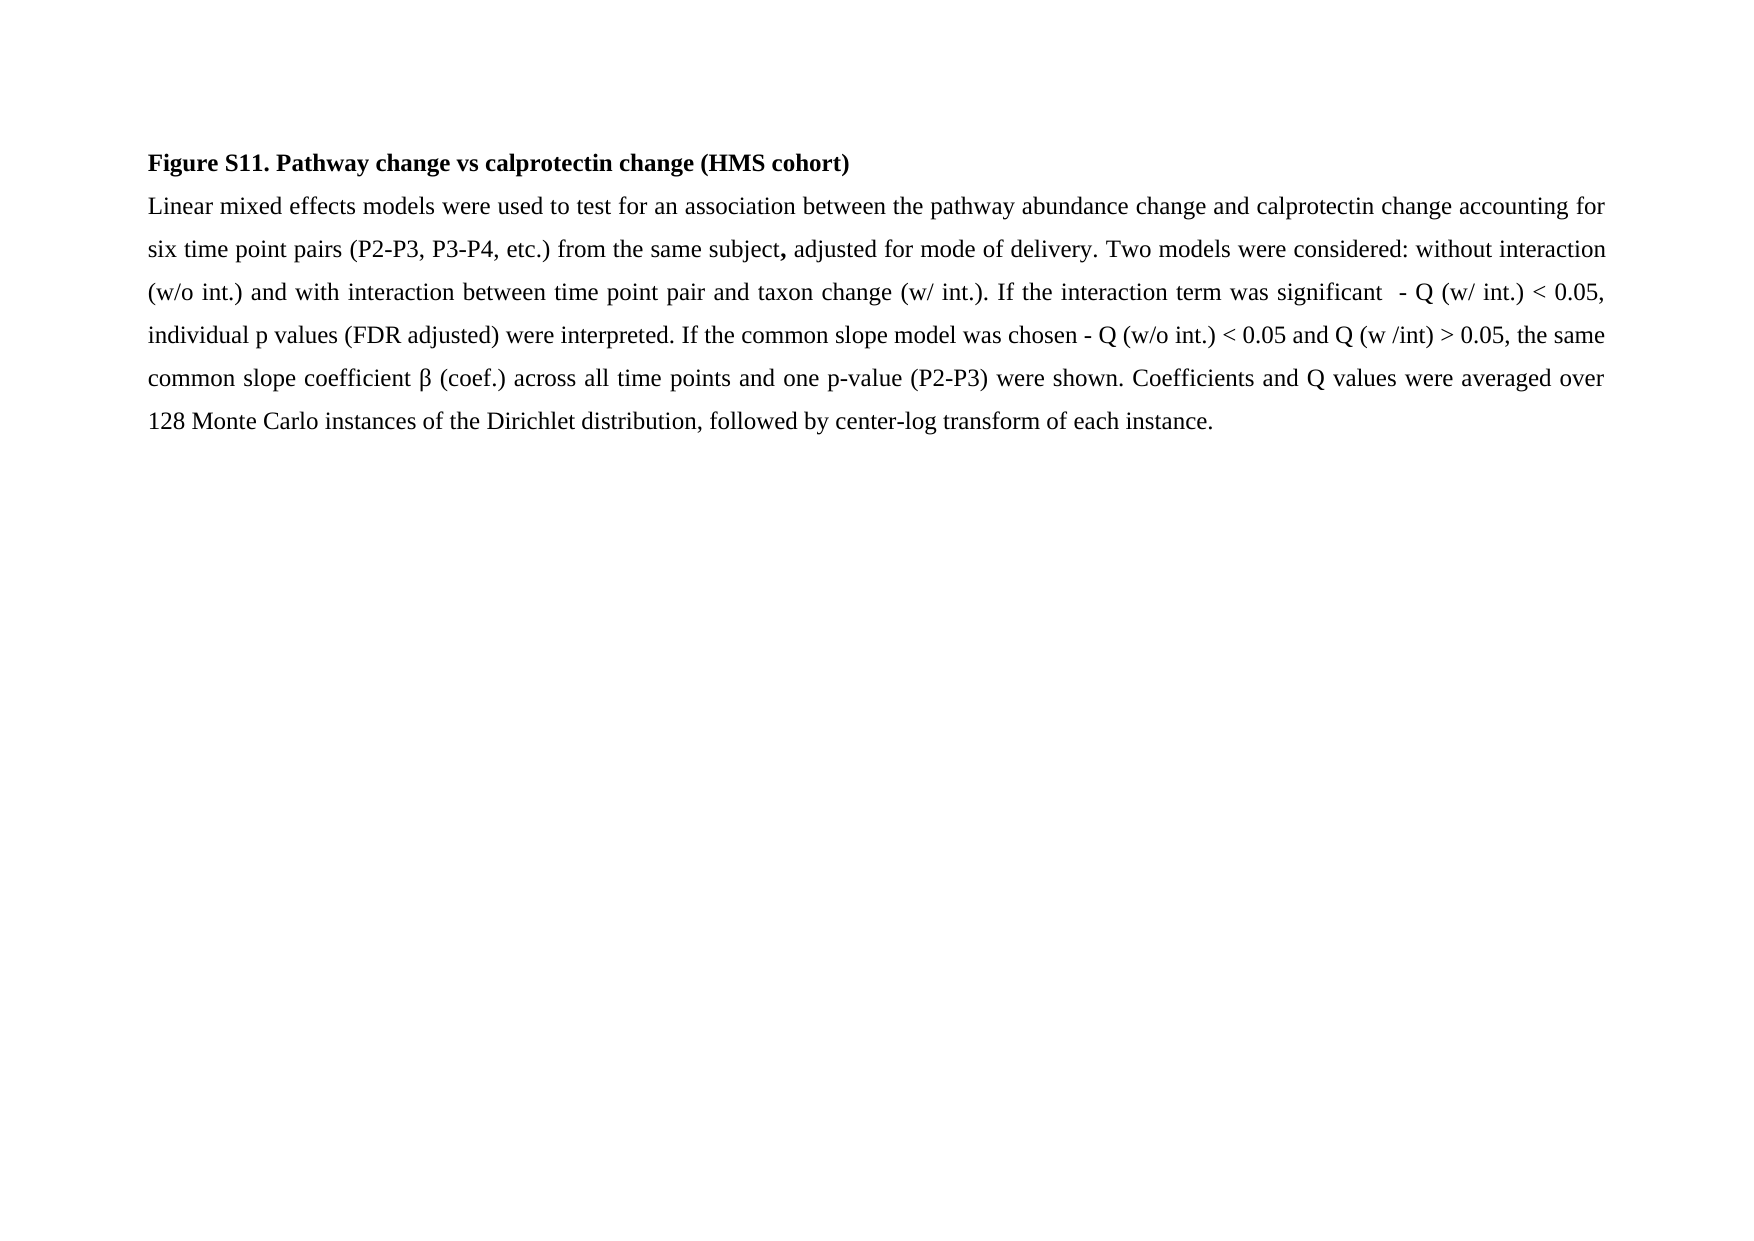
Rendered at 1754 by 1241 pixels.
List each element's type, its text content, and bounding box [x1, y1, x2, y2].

subtitle Figure S11. Pathway change vs calprotectin change (HMS cohort) [148, 148, 1606, 176]
text Linear mixed effects models were used to test for an association between the pathway abundance change and calprotectin change accounting for six time point pairs (P2-P3, P3-P4, etc.) from the same subject, adjusted for mode of delivery. Two models were considered: without interaction (w/o int.) and with interaction between time point pair and taxon change (w/ int.). If the interaction term was significant - Q (w/ int.) < 0.05, individual p values (FDR adjusted) were interpreted. If the common slope model was chosen - Q (w/o int.) < 0.05 and Q (w /int) > 0.05, the same common slope coefficient β (coef.) across all time points and one p-value (P2-P3) were shown. Coefficients and Q values were averaged over 128 Monte Carlo instances of the Dirichlet distribution, followed by center-log transform of each instance. [148, 191, 1606, 435]
